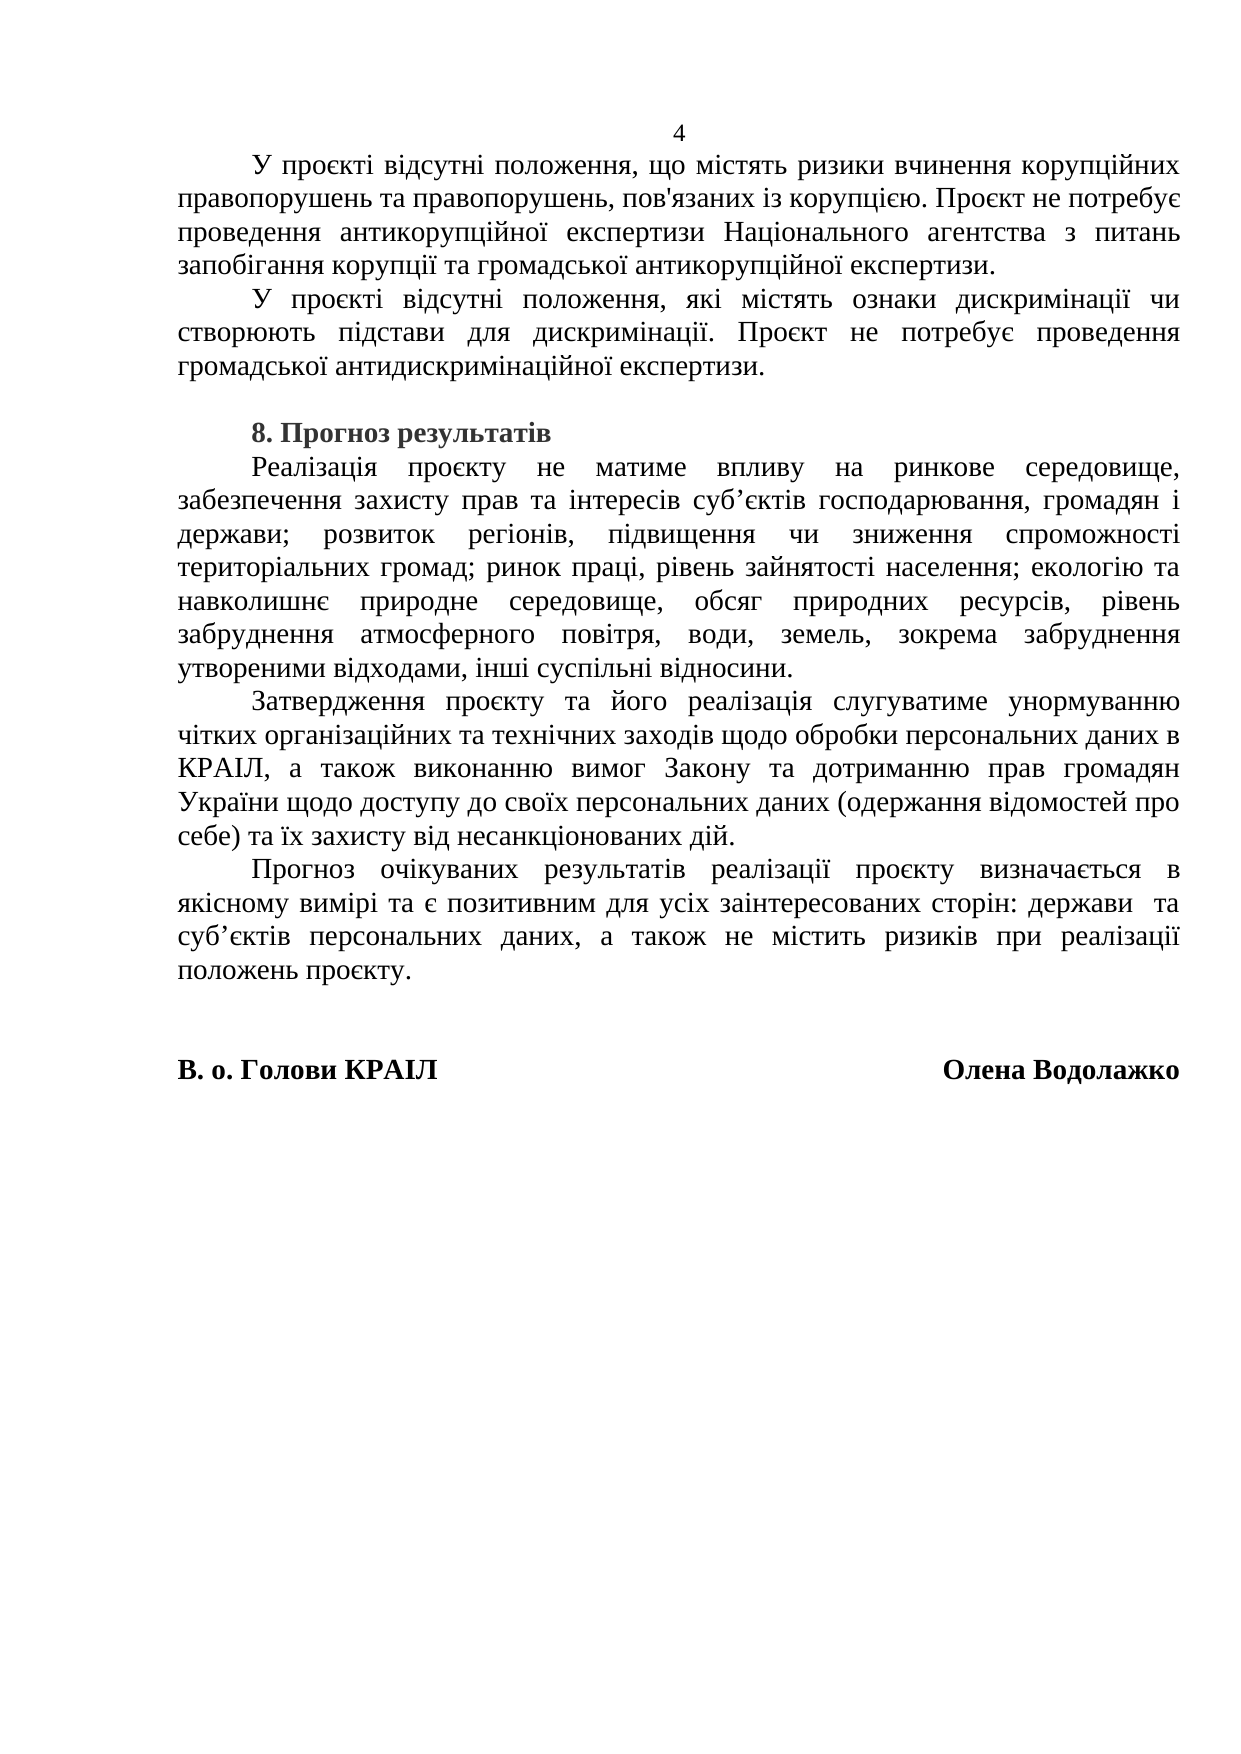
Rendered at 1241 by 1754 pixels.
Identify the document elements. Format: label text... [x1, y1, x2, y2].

text Прогноз очікуваних результатів реалізації проєкту визначається в якісному вимірі та є позитивним для усіх заінтересованих сторін: держави та суб’єктів персональних даних, а також не містить ризиків при реалізації положень проєкту. [177, 851, 1181, 985]
text У проєкті відсутні положення, які містять ознаки дискримінації чи створюють підстави для дискримінації. Проєкт не потребує проведення громадської антидискримінаційної експертизи. [177, 281, 1181, 382]
text В. о. Голови КРАІЛ Олена Водолажко [177, 1052, 1181, 1086]
text 8. Прогноз результатів [177, 415, 1181, 449]
text У проєкті відсутні положення, що містять ризики вчинення корупційних правопорушень та правопорушень, пов'язаних із корупцією. Проєкт не потребує проведення антикорупційної експертизи Національного агентства з питань запобігання корупції та громадської антикорупційної експертизи. [177, 147, 1181, 281]
text Реалізація проєкту не матиме впливу на ринкове середовище, забезпечення захисту прав та інтересів суб’єктів господарювання, громадян і держави; розвиток регіонів, підвищення чи зниження спроможності територіальних громад; ринок праці, рівень зайнятості населення; екологію та навколишнє природне середовище, обсяг природних ресурсів, рівень забруднення атмосферного повітря, води, земель, зокрема забруднення утвореними відходами, інші суспільні відносини. [177, 449, 1181, 683]
text Затвердження проєкту та його реалізація слугуватиме унормуванню чітких організаційних та технічних заходів щодо обробки персональних даних в КРАІЛ, а також виконанню вимог Закону та дотриманню прав громадян України щодо доступу до своїх персональних даних (одержання відомостей про себе) та їх захисту від несанкціонованих дій. [177, 683, 1181, 851]
